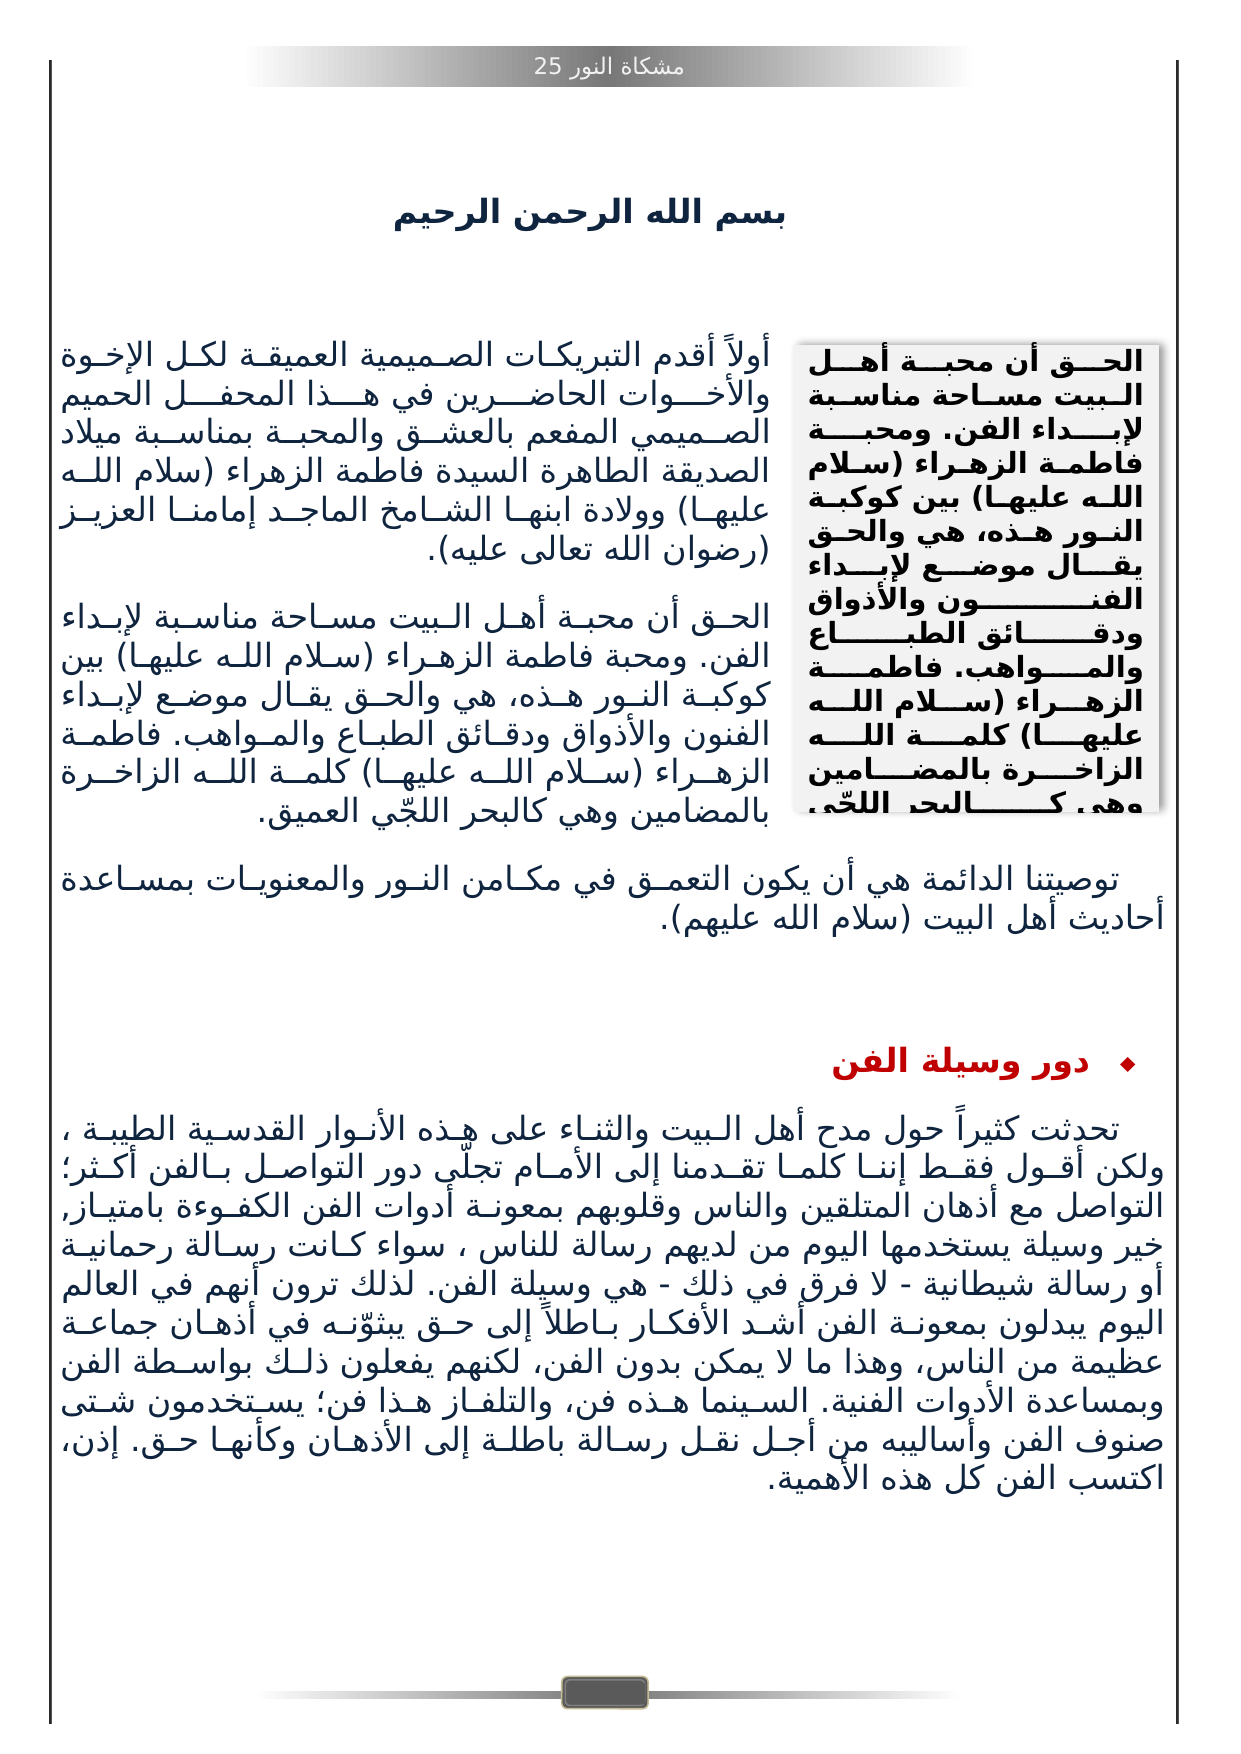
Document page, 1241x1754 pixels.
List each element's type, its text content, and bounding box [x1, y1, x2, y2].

text أولاً أقدم التبريكات الصميمية العميقة لكل الإخوة والأخوات الحاضرين في هذا المحفل الحميم الصميمي المفعم بالعشق والمحبة بمناسبة ميلاد الصديقة الطاهرة السيدة فاطمة الزهراء (سلام الله عليها) وولادة ابنها الشامخ الماجد إمامنا العزيز (رضوان الله تعالى عليه). [60, 335, 1165, 568]
text توصيتنا الدائمة هي أن يكون التعمق في مكامن النور والمعنويات بمساعدة أحاديث أهل البيت (سلام الله عليهم). [60, 860, 1165, 937]
text بسم الله الرحمن الرحيم [60, 192, 1165, 231]
text تحدثت كثيراً حول مدح أهل البيت والثناء على هذه الأنوار القدسية الطيبة ، ولكن أقول فقط إننا كلما تقدمنا إلى الأمام تجلّى دور التواصل بالفن أكثر؛ التواصل مع أذهان المتلقين والناس وقلوبهم بمعونة أدوات الفن الكفوءة بامتياز, خير وسيلة يستخدمها اليوم من لديهم رسالة للناس ، سواء كانت رسالة رحمانية أو رسالة شيطانية - لا فرق في ذلك - هي وسيلة الفن. لذلك ترون أنهم في العالم اليوم يبدلون بمعونة الفن أشد الأفكار باطلاً إلى حق يبثوّنه في أذهان جماعة عظيمة من الناس، وهذا ما لا يمكن بدون الفن، لكنهم يفعلون ذلك بواسطة الفن وبمساعدة الأدوات الفنية. السينما هذه فن، والتلفاز هذا فن؛ يستخدمون شتى صنوف الفن وأساليبه من أجل نقل رسالة باطلة إلى الأذهان وكأنها حق. إذن، اكتسب الفن كل هذه الأهمية. [60, 1109, 1165, 1498]
text الحق أن محبة أهل البيت مساحة مناسبة لإبداء الفن. ومحبة فاطمة الزهراء (سلام الله عليها) بين كوكبة النور هذه، هي والحق يقال موضع لإبداء الفنون والأذواق ودقائق الطباع والمواهب. فاطمة الزهراء (سلام الله عليها) كلمة الله الزاخرة بالمضامين وهي كالبحر اللجّي العميق. [60, 597, 1165, 831]
list دور وسيلة الفن [60, 1041, 1165, 1080]
